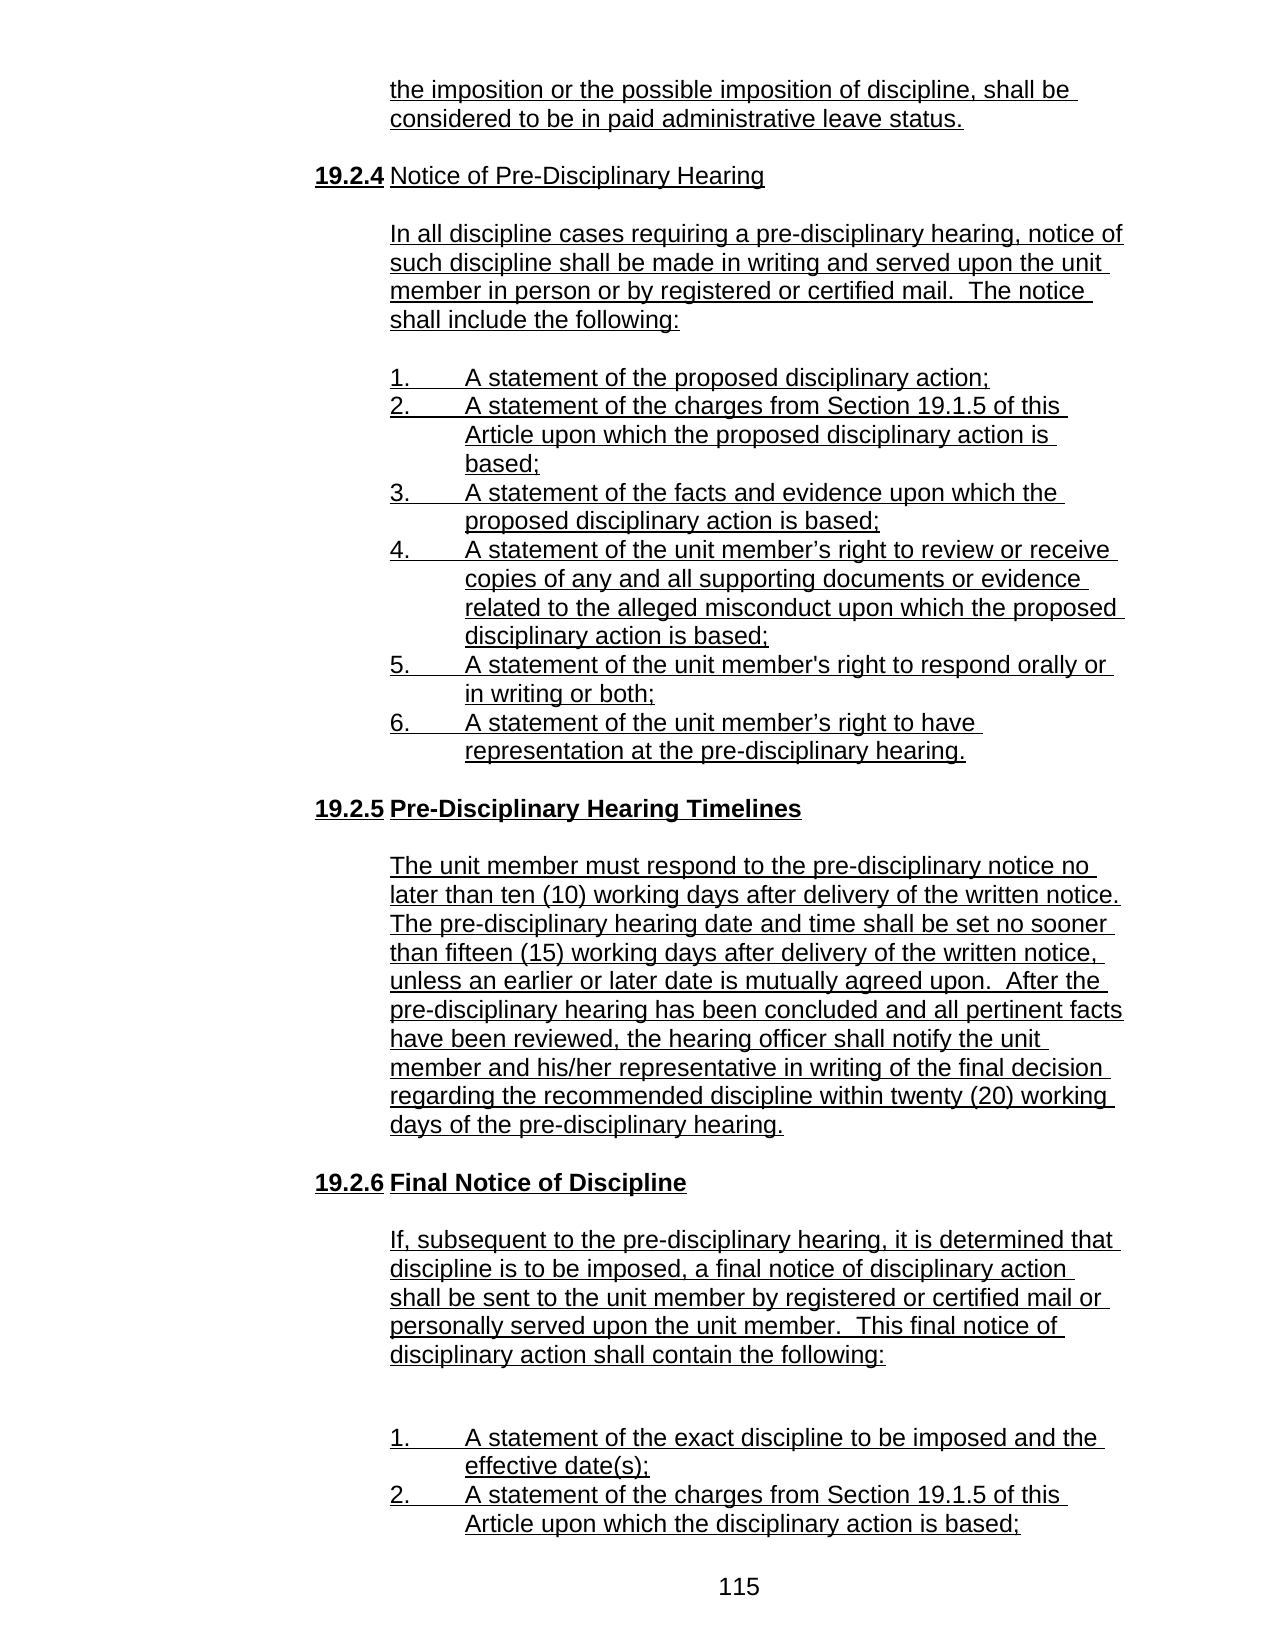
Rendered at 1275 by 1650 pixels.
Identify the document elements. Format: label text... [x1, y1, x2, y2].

text 2. A statement of the charges from Section 19.1.5 of this Article upon which the proposed disciplinary action is based; [389, 391, 1125, 477]
text 2. A statement of the charges from Section 19.1.5 of this Article upon which the disciplinary action is based; [389, 1480, 1125, 1537]
text 3. A statement of the facts and evidence upon which the proposed disciplinary action is based; [389, 477, 1125, 535]
text 1. A statement of the proposed disciplinary action; [389, 362, 1125, 391]
text 1. A statement of the exact discipline to be imposed and the effective date(s); [389, 1422, 1125, 1480]
text 4. A statement of the unit member’s right to review or receive copies of any and all supporting documents or evidence related to the alleged misconduct upon which the proposed disciplinary action is based; [389, 535, 1125, 650]
text 6. A statement of the unit member’s right to have representation at the pre-disciplinary hearing. [389, 707, 1125, 765]
text 19.2.5 Pre-Disciplinary Hearing Timelines [314, 794, 1125, 822]
text If, subsequent to the pre-disciplinary hearing, it is determined that discipline is to be imposed, a final notice of disciplinary action shall be sent to the unit member by registered or certified mail or personally served upon the unit member. This final notice of disciplinary action shall contain the following: [389, 1225, 1125, 1369]
text In all discipline cases requiring a pre-disciplinary hearing, notice of such discipline shall be made in writing and served upon the unit member in person or by registered or certified mail. The notice shall include the following: [389, 219, 1125, 334]
text 5. A statement of the unit member's right to respond orally or in writing or both; [389, 650, 1125, 707]
text 19.2.4 Notice of Pre-Disciplinary Hearing [239, 161, 1125, 190]
text The unit member must respond to the pre-disciplinary notice no later than ten (10) working days after delivery of the written notice. The pre-disciplinary hearing date and time shall be set no sooner than fifteen (15) working days after delivery of the written notice, unless an earlier or later date is mutually agreed upon. After the pre-disciplinary hearing has been concluded and all pertinent facts have been reviewed, the hearing officer shall notify the unit member and his/her representative in writing of the final decision regarding the recommended discipline within twenty (20) working days of the pre-disciplinary hearing. [389, 851, 1125, 1139]
text 19.2.6 Final Notice of Discipline [314, 1167, 1125, 1196]
